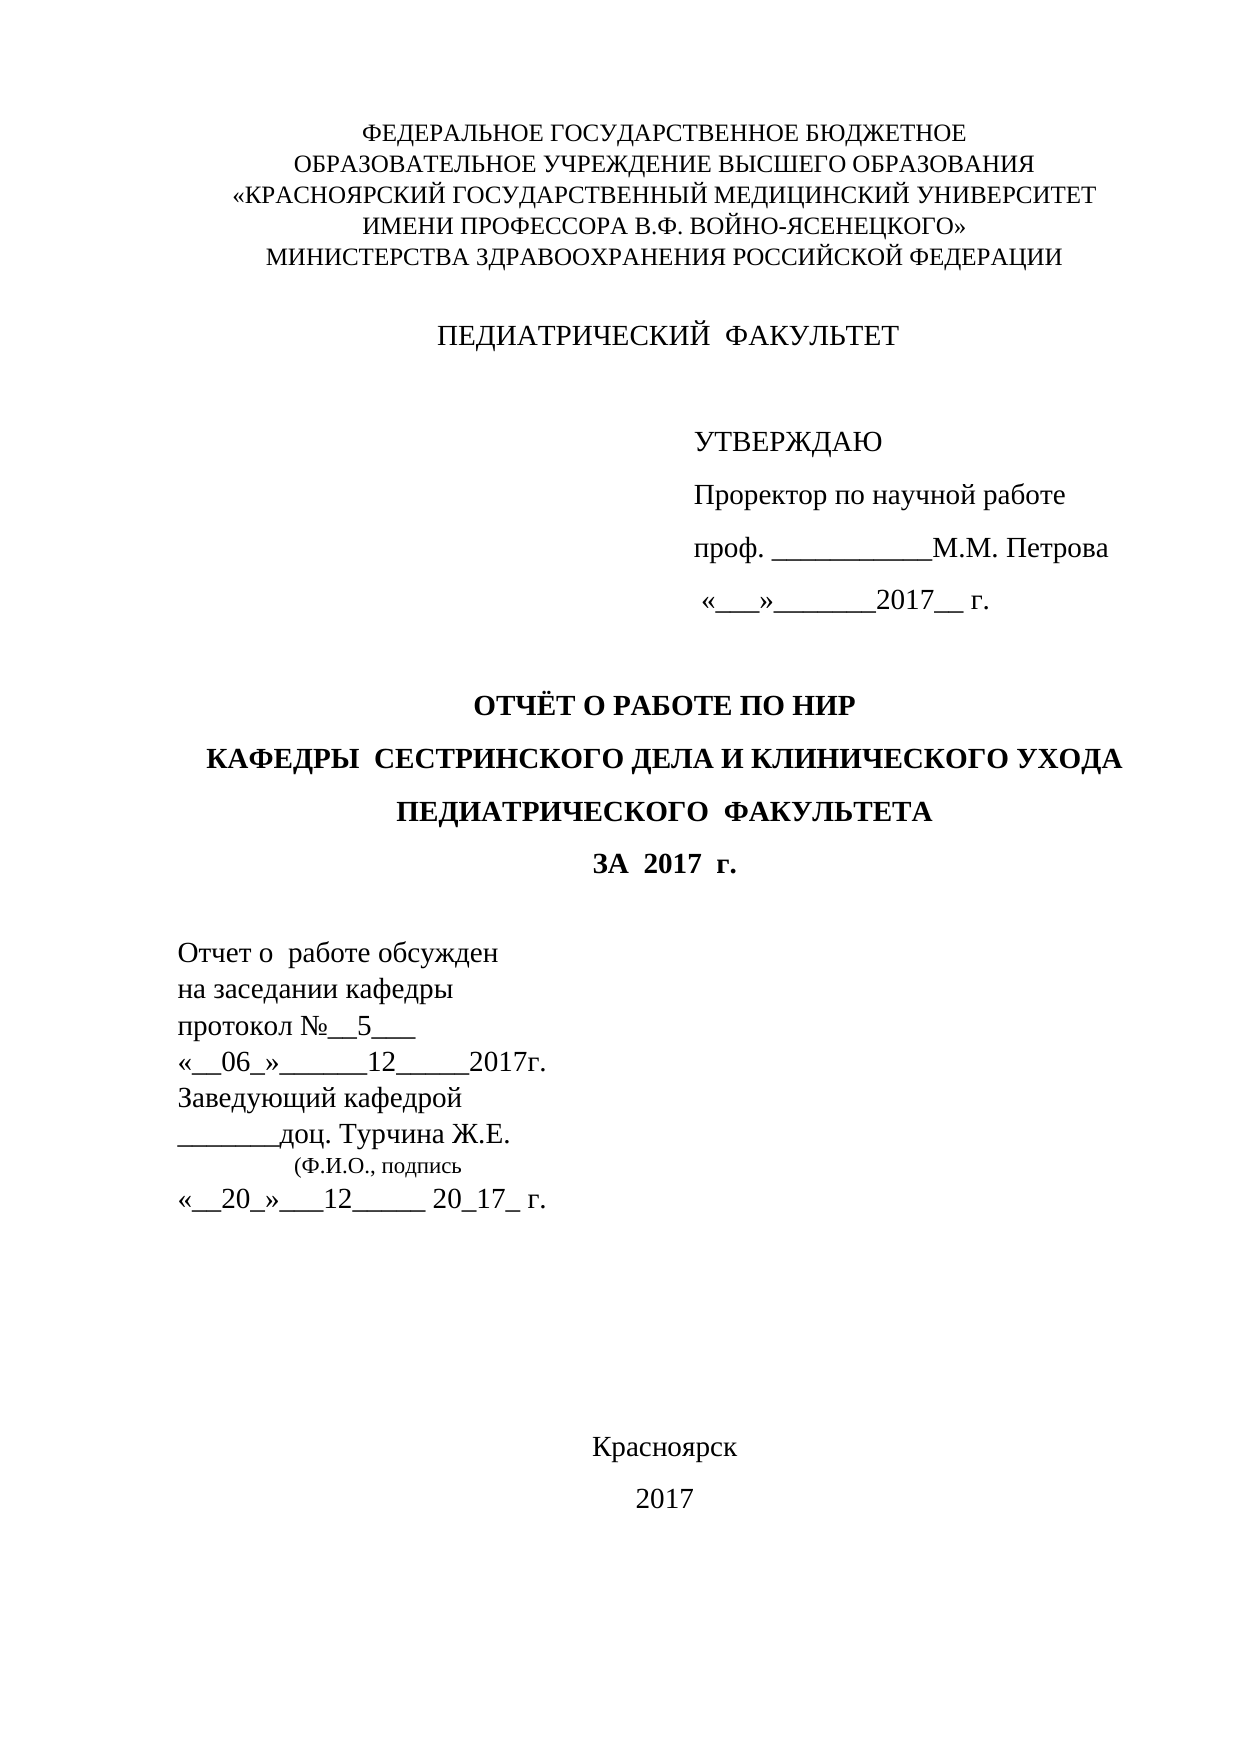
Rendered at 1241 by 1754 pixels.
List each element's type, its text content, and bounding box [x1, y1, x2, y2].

text «___»_______2017__ г. [620, 582, 1152, 616]
text 2017 [177, 1482, 1152, 1515]
text «__06_»______12_____2017г. Заведующий кафедрой [177, 1044, 1152, 1114]
text (Ф.И.О., подпись [177, 1152, 1152, 1179]
text ПЕДИАТРИЧЕСКОГО ФАКУЛЬТЕТА [177, 794, 1152, 827]
text протокол №__5___ [177, 1008, 1152, 1041]
text «КРАСНОЯРСКИЙ ГОСУДАРСТВЕННЫЙ МЕДИЦИНСКИЙ УНИВЕРСИТЕТ [177, 180, 1152, 209]
text МИНИСТЕРСТВА ЗДРАВООХРАНЕНИЯ РОССИЙСКОЙ ФЕДЕРАЦИИ [177, 242, 1152, 271]
text проф. ___________М.М. Петрова [693, 530, 1152, 563]
text Красноярск [177, 1429, 1152, 1462]
text _______доц. Турчина Ж.Е. [177, 1116, 1152, 1150]
text ИМЕНИ ПРОФЕССОРА В.Ф. ВОЙНО-ЯСЕНЕЦКОГО» [177, 211, 1152, 240]
text ОБРАЗОВАТЕЛЬНОЕ УЧРЕЖДЕНИЕ ВЫСШЕГО ОБРАЗОВАНИЯ [177, 149, 1152, 178]
text на заседании кафедры [177, 972, 1152, 1005]
text ФЕДЕРАЛЬНОЕ ГОСУДАРСТВЕННОЕ БЮДЖЕТНОЕ [177, 118, 1152, 147]
text Отчет о работе обсужден [177, 936, 1152, 969]
text «__20_»___12_____ 20_17_ г. [177, 1181, 1152, 1215]
text КАФЕДРЫ СЕСТРИНСКОГО ДЕЛА И КЛИНИЧЕСКОГО УХОДА [177, 741, 1152, 774]
text ПЕДИАТРИЧЕСКИЙ ФАКУЛЬТЕТ [177, 318, 1152, 352]
text ОТЧЁТ О РАБОТЕ ПО НИР [177, 688, 1152, 722]
text УТВЕРЖДАЮ [693, 424, 1152, 458]
text ЗА 2017 г. [177, 847, 1152, 880]
text Проректор по научной работе [620, 477, 1152, 510]
